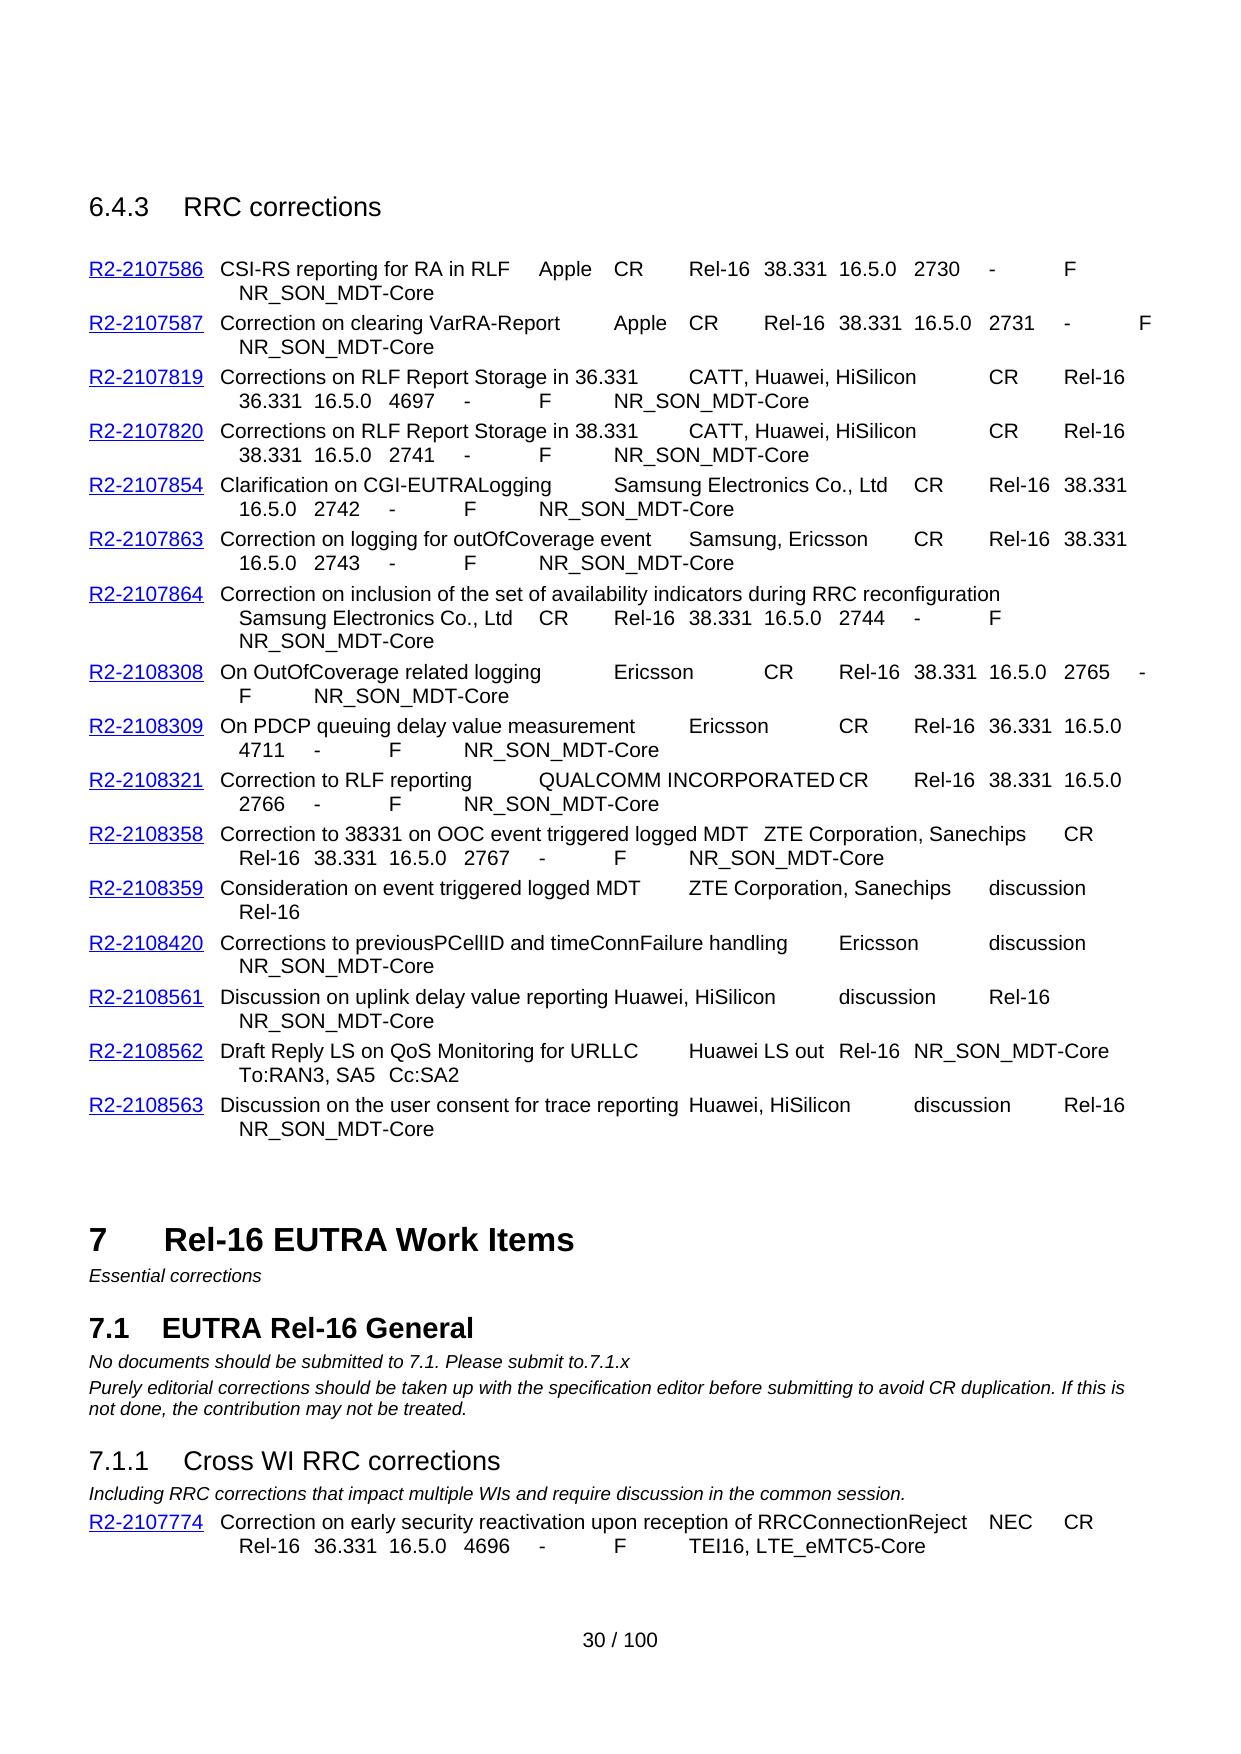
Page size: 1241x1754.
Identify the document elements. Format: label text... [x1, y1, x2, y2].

subtitle 7.1.1 Cross WI RRC corrections [89, 1445, 1152, 1476]
text No documents should be submitted to 7.1. Please submit to.7.1.x [89, 1351, 1152, 1372]
title R2-2108358 Correction to 38331 on OOC event triggered logged MDT ZTE Corporation, Sanechips CR Rel-16 38.331 16.5.0 2767 - F NR_SON_MDT-Core [89, 822, 1152, 870]
title R2-2108359 Consideration on event triggered logged MDT ZTE Corporation, Sanechips discussion Rel-16 [89, 876, 1152, 924]
title R2-2107854 Clarification on CGI-EUTRALogging Samsung Electronics Co., Ltd CR Rel-16 38.331 16.5.0 2742 - F NR_SON_MDT-Core [89, 473, 1152, 521]
title R2-2108420 Corrections to previousPCellID and timeConnFailure handling Ericsson discussion NR_SON_MDT-Core [89, 930, 1152, 978]
title R2-2107864 Correction on inclusion of the set of availability indicators during RRC reconfiguration Samsung Electronics Co., Ltd CR Rel-16 38.331 16.5.0 2744 - F NR_SON_MDT-Core [89, 581, 1152, 653]
text Including RRC corrections that impact multiple WIs and require discussion in the common session. [89, 1482, 1152, 1504]
text Purely editorial corrections should be taken up with the specification editor before submitting to avoid CR duplication. If this is not done, the contribution may not be treated. [89, 1377, 1152, 1420]
title R2-2107863 Correction on logging for outOfCoverage event Samsung, Ericsson CR Rel-16 38.331 16.5.0 2743 - F NR_SON_MDT-Core [89, 527, 1152, 575]
title R2-2107586 CSI-RS reporting for RA in RLF Apple CR Rel-16 38.331 16.5.0 2730 - F NR_SON_MDT-Core [89, 256, 1152, 304]
title R2-2107819 Corrections on RLF Report Storage in 36.331 CATT, Huawei, HiSilicon CR Rel-16 36.331 16.5.0 4697 - F NR_SON_MDT-Core [89, 365, 1152, 413]
subtitle 6.4.3 RRC corrections [89, 191, 1152, 222]
text Essential corrections [89, 1264, 1152, 1286]
title R2-2108561 Discussion on uplink delay value reporting Huawei, HiSilicon discussion Rel-16 NR_SON_MDT-Core [89, 984, 1152, 1032]
subtitle 7.1 EUTRA Rel-16 General [89, 1311, 1152, 1345]
title R2-2108563 Discussion on the user consent for trace reporting Huawei, HiSilicon discussion Rel-16 NR_SON_MDT-Core [89, 1093, 1152, 1141]
title R2-2108562 Draft Reply LS on QoS Monitoring for URLLC Huawei LS out Rel-16 NR_SON_MDT-Core To:RAN3, SA5 Cc:SA2 [89, 1039, 1152, 1087]
title R2-2107587 Correction on clearing VarRA-Report Apple CR Rel-16 38.331 16.5.0 2731 - F NR_SON_MDT-Core [89, 311, 1152, 358]
title R2-2107774 Correction on early security reactivation upon reception of RRCConnectionReject NEC CR Rel-16 36.331 16.5.0 4696 - F TEI16, LTE_eMTC5-Core [89, 1510, 1152, 1558]
title R2-2108321 Correction to RLF reporting QUALCOMM INCORPORATED CR Rel-16 38.331 16.5.0 2766 - F NR_SON_MDT-Core [89, 768, 1152, 816]
title R2-2108308 On OutOfCoverage related logging Ericsson CR Rel-16 38.331 16.5.0 2765 - F NR_SON_MDT-Core [89, 659, 1152, 707]
title R2-2107820 Corrections on RLF Report Storage in 38.331 CATT, Huawei, HiSilicon CR Rel-16 38.331 16.5.0 2741 - F NR_SON_MDT-Core [89, 419, 1152, 467]
title R2-2108309 On PDCP queuing delay value measurement Ericsson CR Rel-16 36.331 16.5.0 4711 - F NR_SON_MDT-Core [89, 714, 1152, 762]
subtitle 7 Rel-16 EUTRA Work Items [89, 1220, 1152, 1258]
